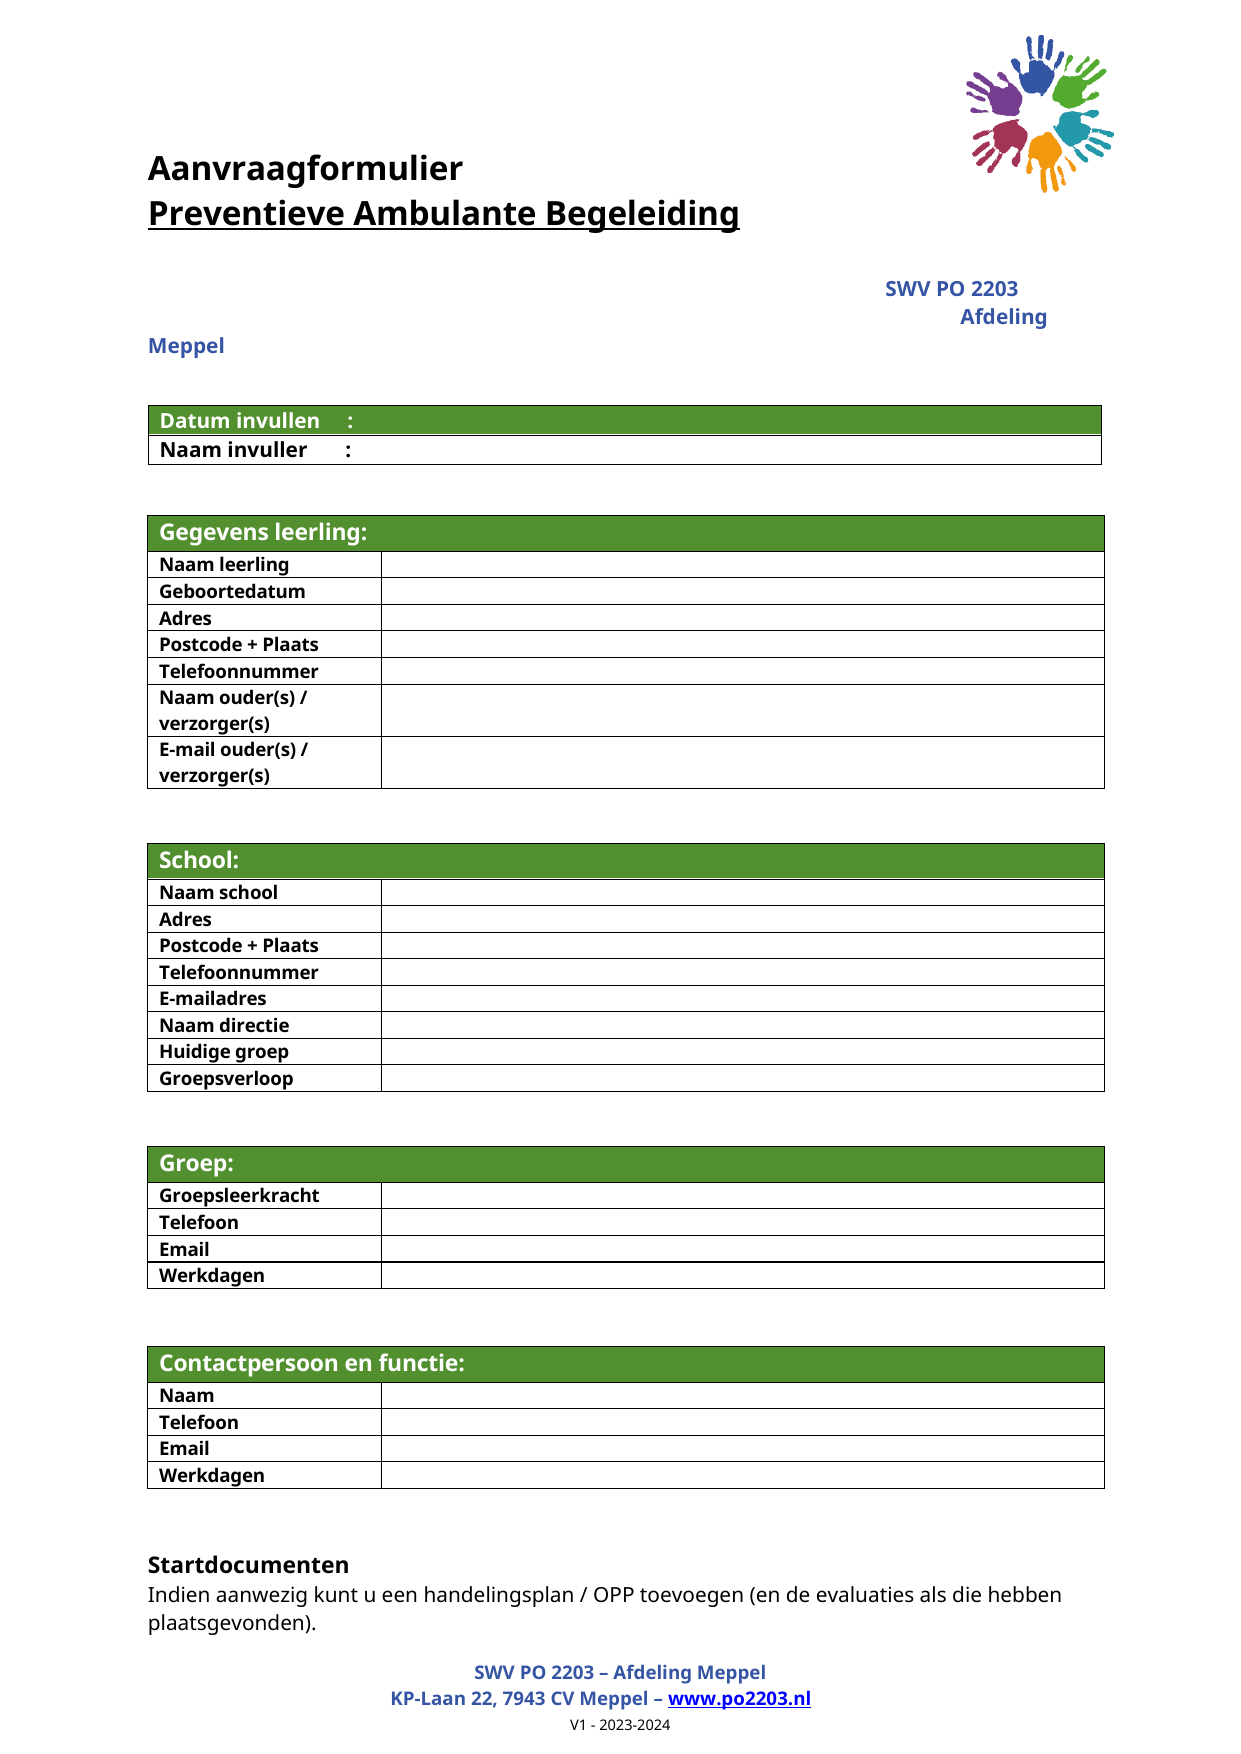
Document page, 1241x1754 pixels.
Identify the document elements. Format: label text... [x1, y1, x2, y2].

table_cell Naam leerling [148, 552, 381, 577]
table_cell Email [148, 1436, 381, 1461]
table_cell [382, 959, 1104, 985]
table_cell [382, 1409, 1104, 1435]
table_header Gegevens leerling: [148, 516, 1104, 551]
table_cell Adres [148, 605, 381, 630]
text Indien aanwezig kunt u een handelingsplan / OPP toevoegen (en de evaluaties als die hebben plaatsgevonden). [148, 1580, 1093, 1637]
table_cell Werkdagen [148, 1462, 381, 1488]
table_cell [382, 631, 1104, 657]
table_cell [382, 986, 1104, 1011]
table_cell [382, 1462, 1104, 1488]
table_cell Naam directie [148, 1012, 381, 1038]
text Aanvraagformulier Preventieve Ambulante Begeleiding SWV PO 2203 Afdeling Meppel [148, 144, 1093, 405]
table_cell [382, 737, 1104, 788]
table_cell [382, 552, 1104, 577]
table_cell Email [148, 1236, 381, 1261]
table_cell Telefoon [148, 1209, 381, 1235]
table_cell Postcode + Plaats [148, 631, 381, 657]
table_header School: [148, 844, 1104, 878]
text Startdocumenten [148, 1548, 1093, 1580]
table_cell [382, 1012, 1104, 1038]
table_cell [382, 685, 1104, 736]
table_cell Naam invuller : [149, 436, 1101, 464]
table_cell Telefoonnummer [148, 959, 381, 985]
table_cell Naam [148, 1383, 381, 1408]
table_cell Werkdagen [148, 1263, 381, 1288]
picture [962, 31, 1116, 198]
table_cell Groepsverloop [148, 1065, 381, 1091]
table_cell [382, 1236, 1104, 1261]
table_cell E-mailadres [148, 986, 381, 1011]
table_header Contactpersoon en functie: [148, 1347, 1104, 1382]
table_cell [382, 1183, 1104, 1208]
table_cell [382, 605, 1104, 630]
table_cell [382, 1436, 1104, 1461]
table_cell Telefoonnummer [148, 658, 381, 683]
table_cell Naam school [148, 880, 381, 905]
table_cell Geboortedatum [148, 578, 381, 604]
table_cell [382, 1039, 1104, 1064]
table_cell [382, 1065, 1104, 1091]
table_cell E-mail ouder(s) / verzorger(s) [148, 737, 381, 788]
table_cell Telefoon [148, 1409, 381, 1435]
table_cell Huidige groep [148, 1039, 381, 1064]
table_cell [382, 906, 1104, 932]
table_cell [382, 578, 1104, 604]
table_cell [382, 1263, 1104, 1288]
table_cell Postcode + Plaats [148, 933, 381, 958]
table_cell Groepsleerkracht [148, 1183, 381, 1208]
table_header Datum invullen : [149, 406, 1101, 434]
table_cell [382, 658, 1104, 683]
table_cell [382, 1209, 1104, 1235]
table_cell [382, 880, 1104, 905]
table_header Groep: [148, 1147, 1104, 1182]
table_cell Naam ouder(s) / verzorger(s) [148, 685, 381, 736]
table_cell Adres [148, 906, 381, 932]
table_cell [382, 933, 1104, 958]
table_cell [382, 1383, 1104, 1408]
